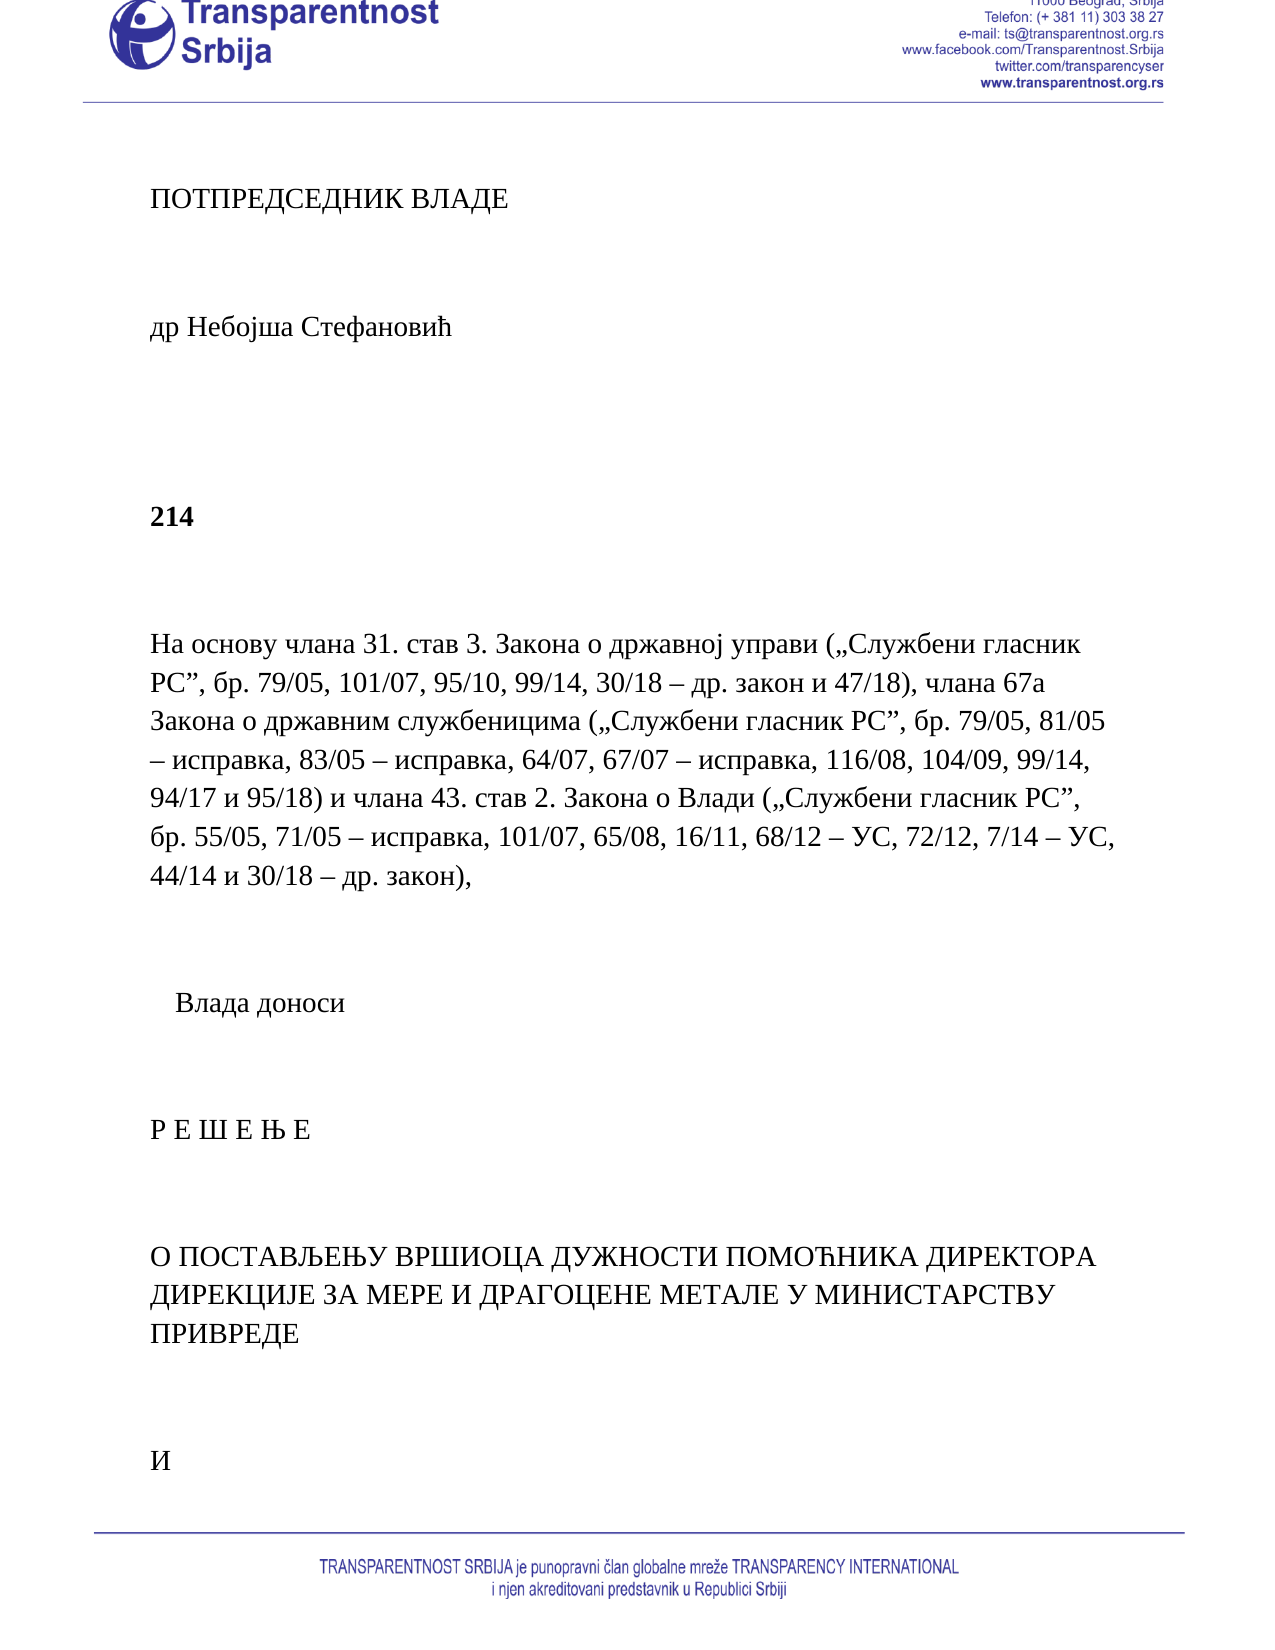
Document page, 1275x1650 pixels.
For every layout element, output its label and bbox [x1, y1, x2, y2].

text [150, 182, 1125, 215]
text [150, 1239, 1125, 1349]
picture [82, 0, 1164, 103]
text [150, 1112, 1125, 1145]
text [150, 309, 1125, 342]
picture [93, 1532, 1185, 1599]
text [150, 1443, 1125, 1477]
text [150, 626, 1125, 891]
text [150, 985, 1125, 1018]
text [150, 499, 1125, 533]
